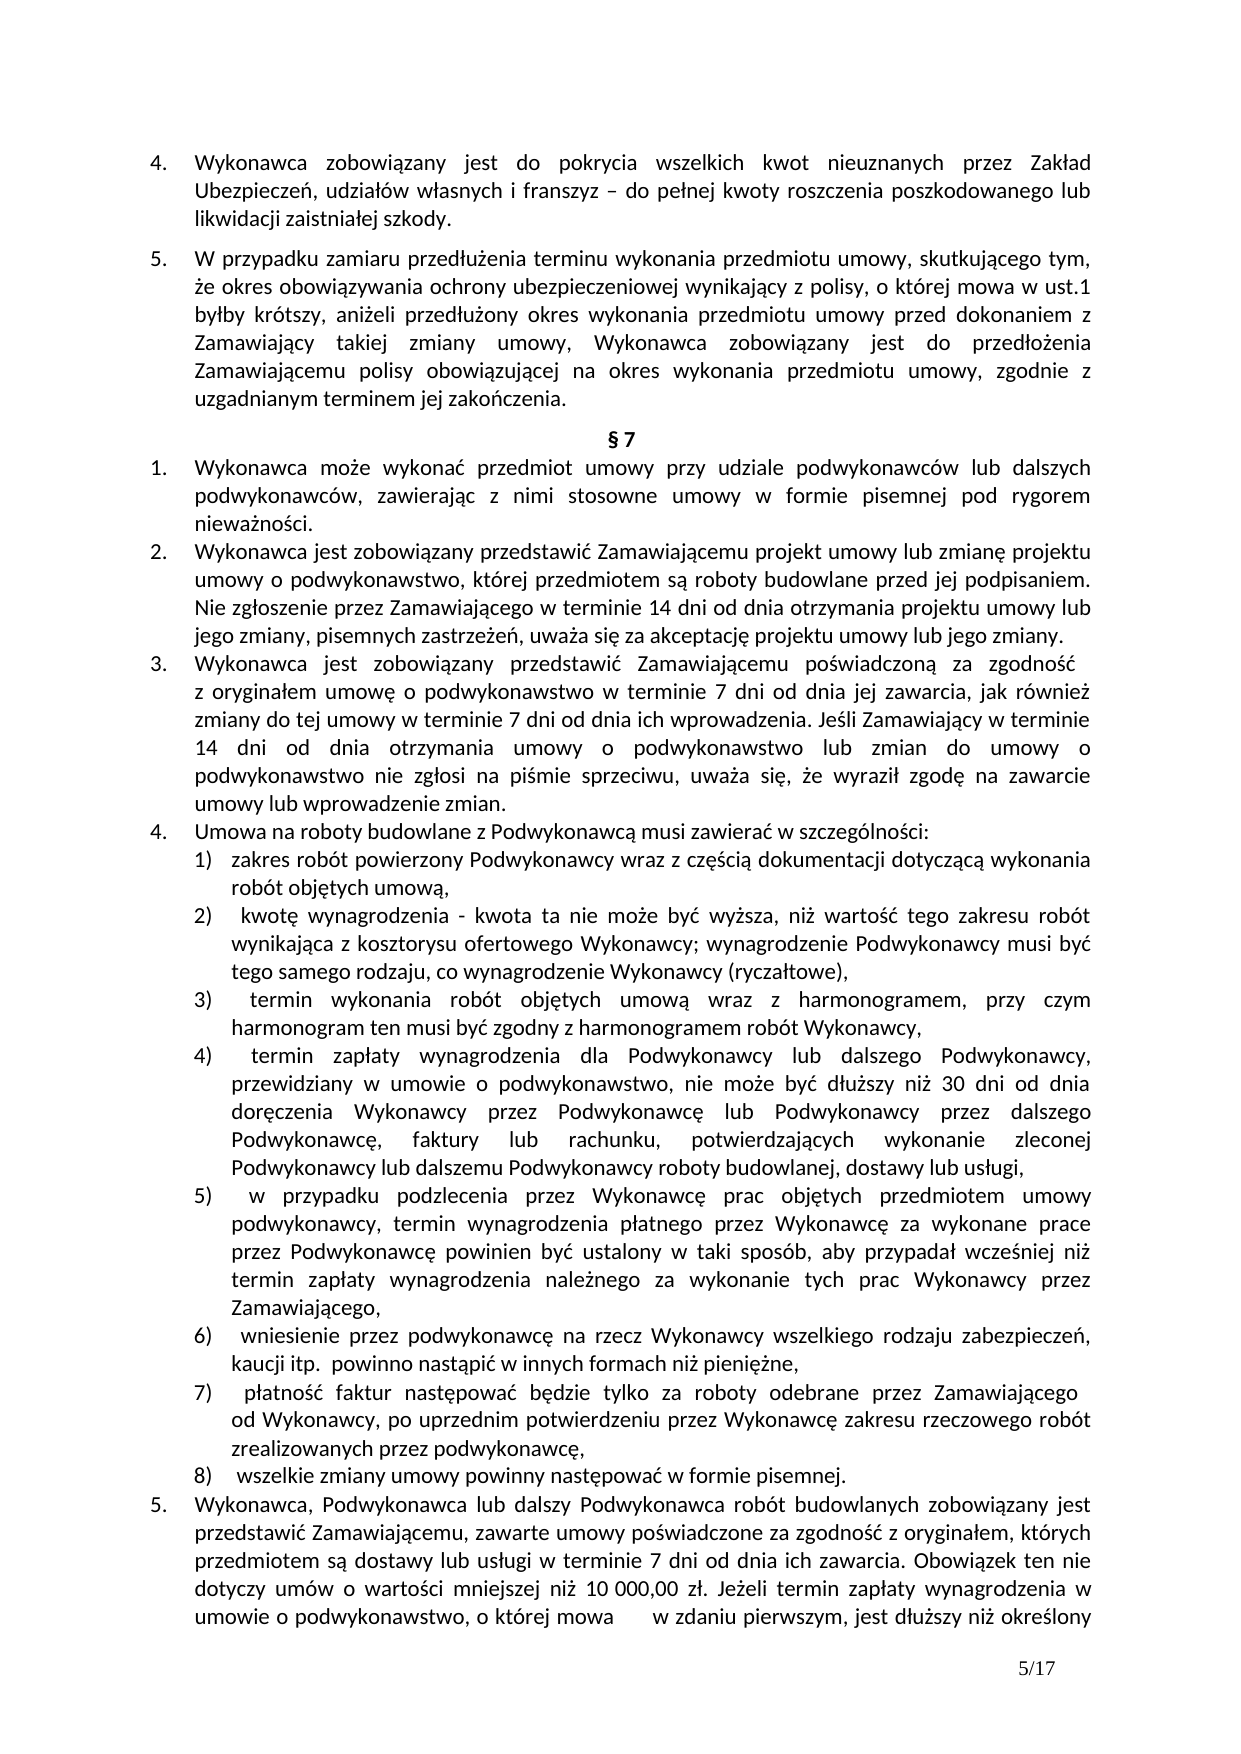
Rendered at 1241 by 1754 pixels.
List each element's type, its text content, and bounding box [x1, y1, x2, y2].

list Wykonawca jest zobowiązany przedstawić Zamawiającemu poświadczoną za zgodność z oryginałem umowę o podwykonawstwo w terminie 7 dni od dnia jej zawarcia, jak również zmiany do tej umowy w terminie 7 dni od dnia ich wprowadzenia. Jeśli Zamawiający w terminie 14 dni od dnia otrzymania umowy o podwykonawstwo lub zmian do umowy o podwykonawstwo nie zgłosi na piśmie sprzeciwu, uważa się, że wyraził zgodę na zawarcie umowy lub wprowadzenie zmian. [150, 649, 1092, 817]
list kwotę wynagrodzenia - kwota ta nie może być wyższa, niż wartość tego zakresu robót wynikająca z kosztorysu ofertowego Wykonawcy; wynagrodzenie Podwykonawcy musi być tego samego rodzaju, co wynagrodzenie Wykonawcy (ryczałtowe), [194, 901, 1092, 985]
list Umowa na roboty budowlane z Podwykonawcą musi zawierać w szczególności: [150, 817, 1092, 845]
list wszelkie zmiany umowy powinny następować w formie pisemnej. [194, 1462, 1092, 1490]
list W przypadku zamiaru przedłużenia terminu wykonania przedmiotu umowy, skutkującego tym, że okres obowiązywania ochrony ubezpieczeniowej wynikający z polisy, o której mowa w ust.1 byłby krótszy, aniżeli przedłużony okres wykonania przedmiotu umowy przed dokonaniem z Zamawiający takiej zmiany umowy, Wykonawca zobowiązany jest do przedłożenia Zamawiającemu polisy obowiązującej na okres wykonania przedmiotu umowy, zgodnie z uzgadnianym terminem jej zakończenia. [150, 244, 1092, 412]
list Wykonawca może wykonać przedmiot umowy przy udziale podwykonawców lub dalszych podwykonawców, zawierając z nimi stosowne umowy w formie pisemnej pod rygorem nieważności. [150, 453, 1092, 537]
list Wykonawca zobowiązany jest do pokrycia wszelkich kwot nieuznanych przez Zakład Ubezpieczeń, udziałów własnych i franszyz – do pełnej kwoty roszczenia poszkodowanego lub likwidacji zaistniałej szkody. [150, 148, 1092, 232]
list w przypadku podzlecenia przez Wykonawcę prac objętych przedmiotem umowy podwykonawcy, termin wynagrodzenia płatnego przez Wykonawcę za wykonane prace przez Podwykonawcę powinien być ustalony w taki sposób, aby przypadał wcześniej niż termin zapłaty wynagrodzenia należnego za wykonanie tych prac Wykonawcy przez Zamawiającego, [194, 1181, 1092, 1322]
text § 7 [150, 425, 1092, 453]
list zakres robót powierzony Podwykonawcy wraz z częścią dokumentacji dotyczącą wykonania robót objętych umową, [194, 845, 1092, 901]
list termin zapłaty wynagrodzenia dla Podwykonawcy lub dalszego Podwykonawcy, przewidziany w umowie o podwykonawstwo, nie może być dłuższy niż 30 dni od dnia doręczenia Wykonawcy przez Podwykonawcę lub Podwykonawcy przez dalszego Podwykonawcę, faktury lub rachunku, potwierdzających wykonanie zleconej Podwykonawcy lub dalszemu Podwykonawcy roboty budowlanej, dostawy lub usługi, [194, 1041, 1092, 1181]
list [150, 1490, 1092, 1630]
list wniesienie przez podwykonawcę na rzecz Wykonawcy wszelkiego rodzaju zabezpieczeń, kaucji itp. powinno nastąpić w innych formach niż pieniężne, [194, 1322, 1092, 1378]
list Wykonawca jest zobowiązany przedstawić Zamawiającemu projekt umowy lub zmianę projektu umowy o podwykonawstwo, której przedmiotem są roboty budowlane przed jej podpisaniem. Nie zgłoszenie przez Zamawiającego w terminie 14 dni od dnia otrzymania projektu umowy lub jego zmiany, pisemnych zastrzeżeń, uważa się za akceptację projektu umowy lub jego zmiany. [150, 537, 1092, 649]
list płatność faktur następować będzie tylko za roboty odebrane przez Zamawiającego od Wykonawcy, po uprzednim potwierdzeniu przez Wykonawcę zakresu rzeczowego robót zrealizowanych przez podwykonawcę, [194, 1378, 1092, 1462]
list termin wykonania robót objętych umową wraz z harmonogramem, przy czym harmonogram ten musi być zgodny z harmonogramem robót Wykonawcy, [194, 985, 1092, 1041]
